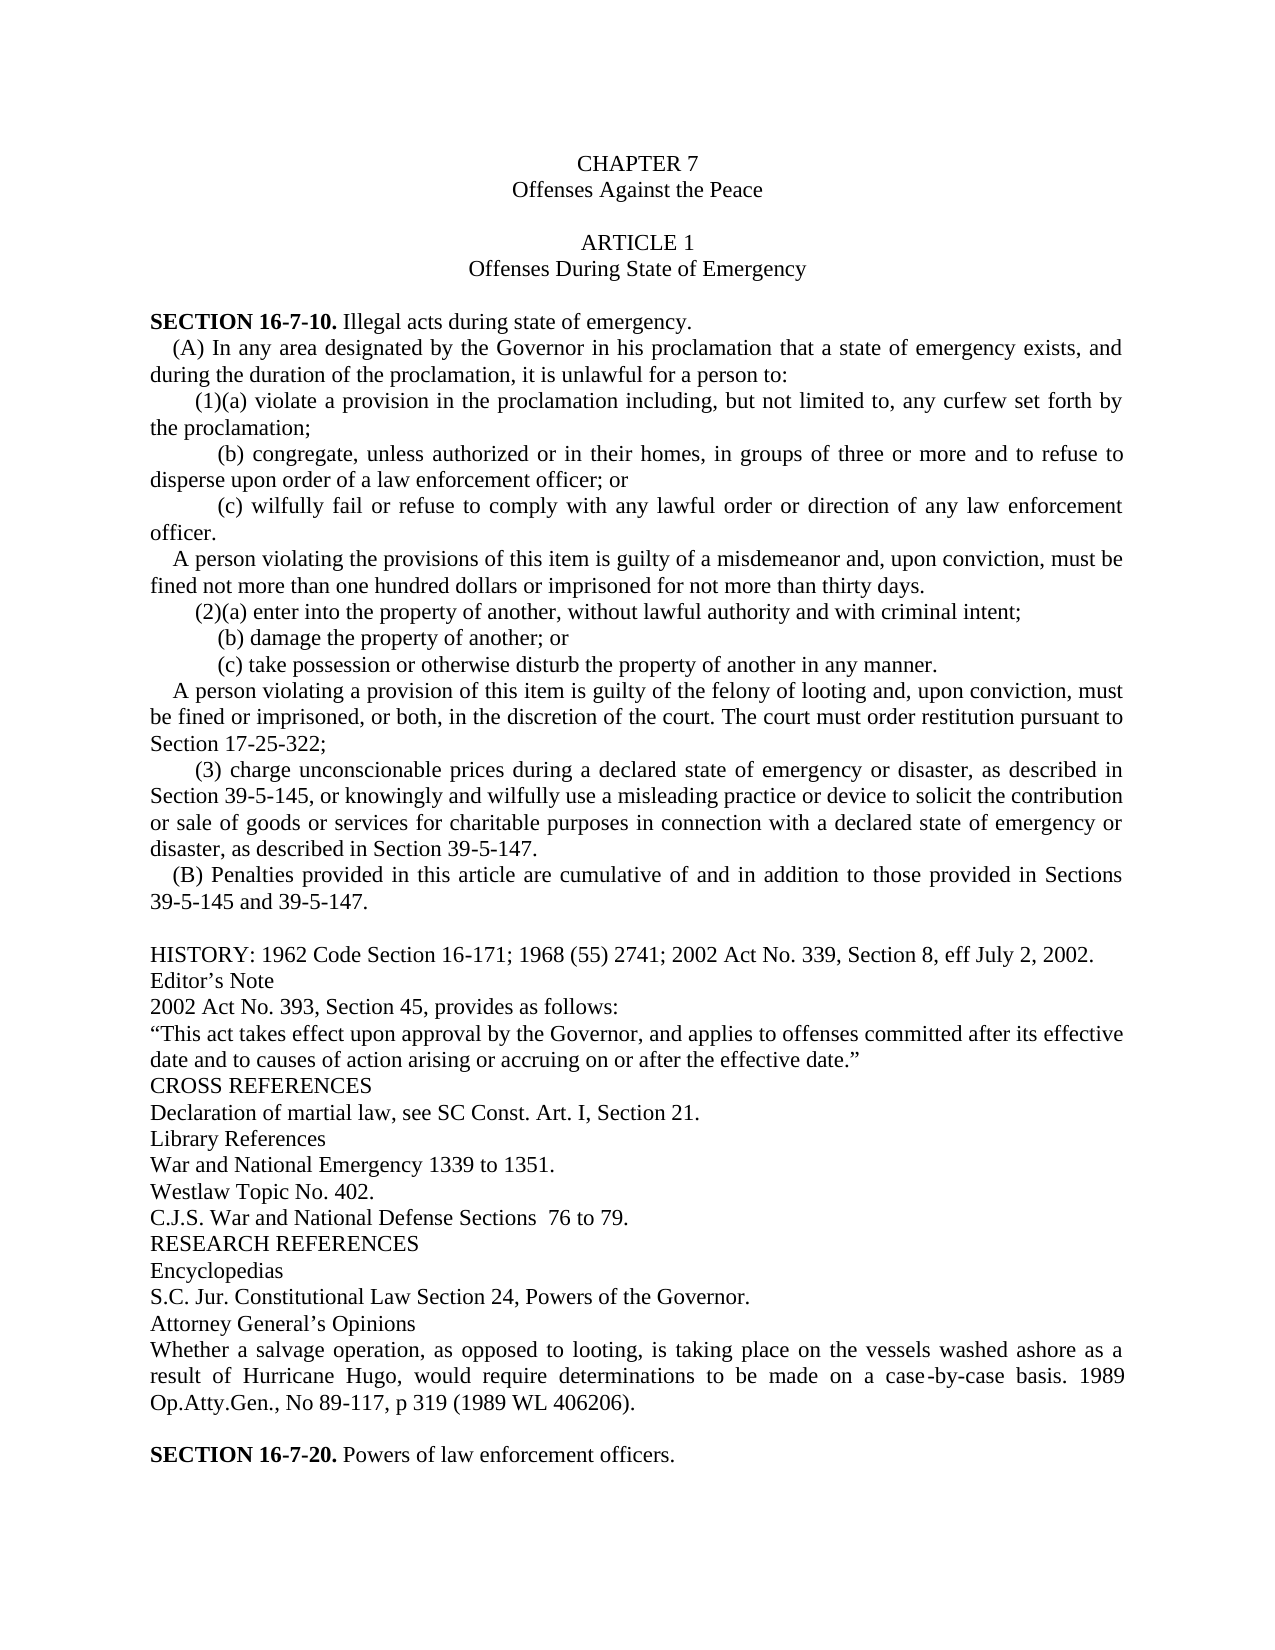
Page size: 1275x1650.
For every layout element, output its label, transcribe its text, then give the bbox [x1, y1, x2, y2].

text Editor’s Note [150, 967, 1125, 993]
text Library References [150, 1125, 1125, 1151]
text Westlaw Topic No. 402. [150, 1178, 1125, 1204]
text Whether a salvage operation, as opposed to looting, is taking place on the vessels washed ashore as a result of Hurricane Hugo, would require determinations to be made on a case-by-case basis. 1989 Op.Atty.Gen., No 89-117, p 319 (1989 WL 406206). [150, 1336, 1125, 1415]
text C.J.S. War and National Defense Sections 76 to 79. [150, 1204, 1125, 1231]
text Offenses Against the Peace [150, 176, 1125, 203]
text (c) wilfully fail or refuse to comply with any lawful order or direction of any law enforcement officer. [150, 493, 1125, 545]
text (1)(a) violate a provision in the proclamation including, but not limited to, any curfew set forth by the proclamation; [150, 387, 1125, 440]
text ARTICLE 1 [150, 229, 1125, 255]
text A person violating the provisions of this item is guilty of a misdemeanor and, upon conviction, must be fined not more than one hundred dollars or imprisoned for not more than thirty days. [150, 545, 1125, 598]
text Declaration of martial law, see SC Const. Art. I, Section 21. [150, 1099, 1125, 1125]
text “This act takes effect upon approval by the Governor, and applies to offenses committed after its effective date and to causes of action arising or accruing on or after the effective date.” [150, 1020, 1125, 1072]
text 2002 Act No. 393, Section 45, provides as follows: [150, 993, 1125, 1020]
text (A) In any area designated by the Governor in his proclamation that a state of emergency exists, and during the duration of the proclamation, it is unlawful for a person to: [150, 334, 1125, 387]
text (c) take possession or otherwise disturb the property of another in any manner. [150, 651, 1125, 677]
text (b) damage the property of another; or [150, 624, 1125, 651]
text Attorney General’s Opinions [150, 1309, 1125, 1336]
text S.C. Jur. Constitutional Law Section 24, Powers of the Governor. [150, 1283, 1125, 1309]
text Offenses During State of Emergency [150, 255, 1125, 282]
text RESEARCH REFERENCES [150, 1231, 1125, 1257]
text (2)(a) enter into the property of another, without lawful authority and with criminal intent; [150, 598, 1125, 624]
text War and National Emergency 1339 to 1351. [150, 1151, 1125, 1178]
text Encyclopedias [150, 1257, 1125, 1283]
text (B) Penalties provided in this article are cumulative of and in addition to those provided in Sections 39-5-145 and 39-5-147. [150, 862, 1125, 914]
text HISTORY: 1962 Code Section 16-171; 1968 (55) 2741; 2002 Act No. 339, Section 8, eff July 2, 2002. [150, 941, 1125, 967]
text (3) charge unconscionable prices during a declared state of emergency or disaster, as described in Section 39-5-145, or knowingly and wilfully use a misleading practice or device to solicit the contribution or sale of goods or services for charitable purposes in connection with a declared state of emergency or disaster, as described in Section 39-5-147. [150, 756, 1125, 862]
text CHAPTER 7 [150, 150, 1125, 176]
text SECTION 16-7-20. Powers of law enforcement officers. [150, 1441, 1125, 1468]
text A person violating a provision of this item is guilty of the felony of looting and, upon conviction, must be fined or imprisoned, or both, in the discretion of the court. The court must order restitution pursuant to Section 17-25-322; [150, 677, 1125, 756]
text SECTION 16-7-10. Illegal acts during state of emergency. [150, 308, 1125, 334]
text CROSS REFERENCES [150, 1072, 1125, 1099]
text (b) congregate, unless authorized or in their homes, in groups of three or more and to refuse to disperse upon order of a law enforcement officer; or [150, 440, 1125, 493]
